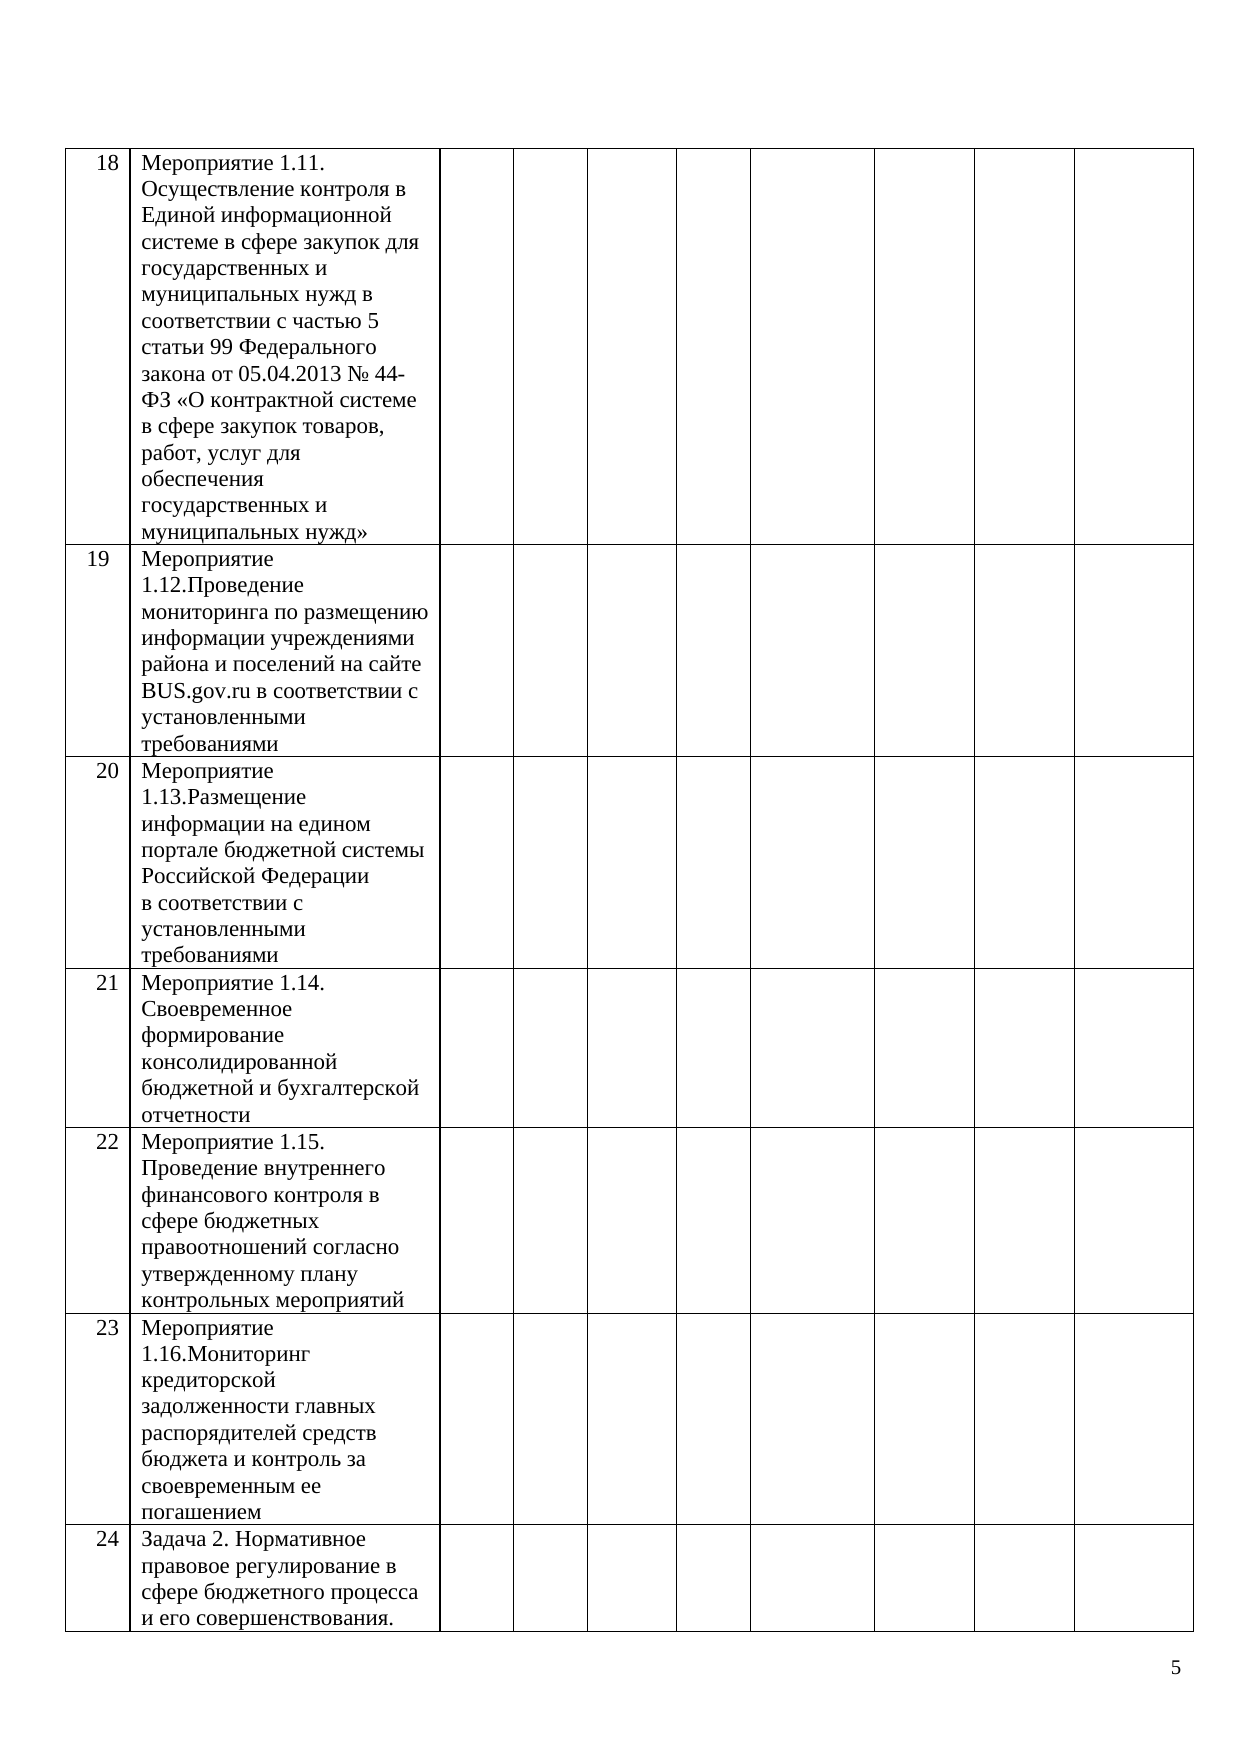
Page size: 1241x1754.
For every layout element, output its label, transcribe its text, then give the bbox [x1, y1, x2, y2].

table_cell [875, 969, 974, 1127]
table_cell 20 [66, 757, 129, 968]
table_cell [588, 969, 676, 1127]
table_cell [751, 757, 874, 968]
table_cell [875, 1128, 974, 1312]
table_cell 22 [66, 1128, 129, 1312]
table_cell [588, 1314, 676, 1524]
table_cell [441, 1314, 513, 1524]
table_cell [751, 149, 874, 544]
table_cell [875, 1525, 974, 1631]
table_cell [514, 1128, 587, 1312]
table_cell [514, 969, 587, 1127]
table_cell [677, 1128, 750, 1312]
table_cell [751, 1525, 874, 1631]
table_cell [514, 1525, 587, 1631]
table_cell [677, 969, 750, 1127]
table_cell [514, 757, 587, 968]
table_cell [588, 757, 676, 968]
table_cell 21 [66, 969, 129, 1127]
table_cell Мероприятие 1.15. Проведение внутреннего финансового контроля в сфере бюджетных правоотношений согласно утвержденному плану контрольных мероприятий [131, 1128, 439, 1312]
table_cell [751, 969, 874, 1127]
table_cell 23 [66, 1314, 129, 1524]
table_cell [751, 1128, 874, 1312]
table_cell [875, 1314, 974, 1524]
table_cell [441, 1525, 513, 1631]
table_cell [514, 1314, 587, 1524]
table_cell [1075, 545, 1193, 756]
table_cell [588, 1128, 676, 1312]
table_cell [1075, 1128, 1193, 1312]
table_cell 19 [66, 545, 129, 756]
table_cell [1075, 757, 1193, 968]
table_cell [514, 149, 587, 544]
table_cell [588, 545, 676, 756]
table_cell [751, 1314, 874, 1524]
table_cell Мероприятие 1.13.Размещение информации на едином портале бюджетной системы Российской Федерации в соответствии с установленными требованиями [131, 757, 439, 968]
table_cell [875, 149, 974, 544]
table_cell [441, 545, 513, 756]
table_cell [975, 545, 1074, 756]
table_cell [441, 969, 513, 1127]
table_cell [1075, 1314, 1193, 1524]
table_cell [588, 1525, 676, 1631]
table_cell 18 [66, 149, 129, 544]
table_cell [975, 757, 1074, 968]
table_cell [677, 757, 750, 968]
table_cell [677, 149, 750, 544]
table_cell [677, 1314, 750, 1524]
table_cell [677, 1525, 750, 1631]
table_cell [441, 149, 513, 544]
table_cell [1075, 969, 1193, 1127]
table_cell [1075, 149, 1193, 544]
table_cell [441, 1128, 513, 1312]
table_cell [131, 1525, 439, 1631]
table_cell [975, 149, 1074, 544]
table_cell Мероприятие 1.11. Осуществление контроля в Единой информационной системе в сфере закупок для государственных и муниципальных нужд в соответствии с частью 5 статьи 99 Федерального закона от 05.04.2013 № 44-ФЗ «О контрактной системе в сфере закупок товаров, работ, услуг для обеспечения государственных и муниципальных нужд» [131, 149, 439, 544]
table_cell 24 [66, 1525, 129, 1631]
table_cell [875, 757, 974, 968]
table_cell [751, 545, 874, 756]
table_cell [677, 545, 750, 756]
table_cell [875, 545, 974, 756]
table_cell Мероприятие 1.14. Своевременное формирование консолидированной бюджетной и бухгалтерской отчетности [131, 969, 439, 1127]
table_cell [975, 1128, 1074, 1312]
table_cell [1075, 1525, 1193, 1631]
table_cell [441, 757, 513, 968]
table_cell [975, 1525, 1074, 1631]
table_cell [588, 149, 676, 544]
table_cell Мероприятие 1.12.Проведение мониторинга по размещению информации учреждениями района и поселений на сайте BUS.gov.ru в соответствии с установленными требованиями [131, 545, 439, 756]
table_cell [975, 969, 1074, 1127]
table_cell Мероприятие 1.16.Мониторинг кредиторской задолженности главных распорядителей средств бюджета и контроль за своевременным ее погашением [131, 1314, 439, 1524]
table_cell [975, 1314, 1074, 1524]
table_cell [514, 545, 587, 756]
